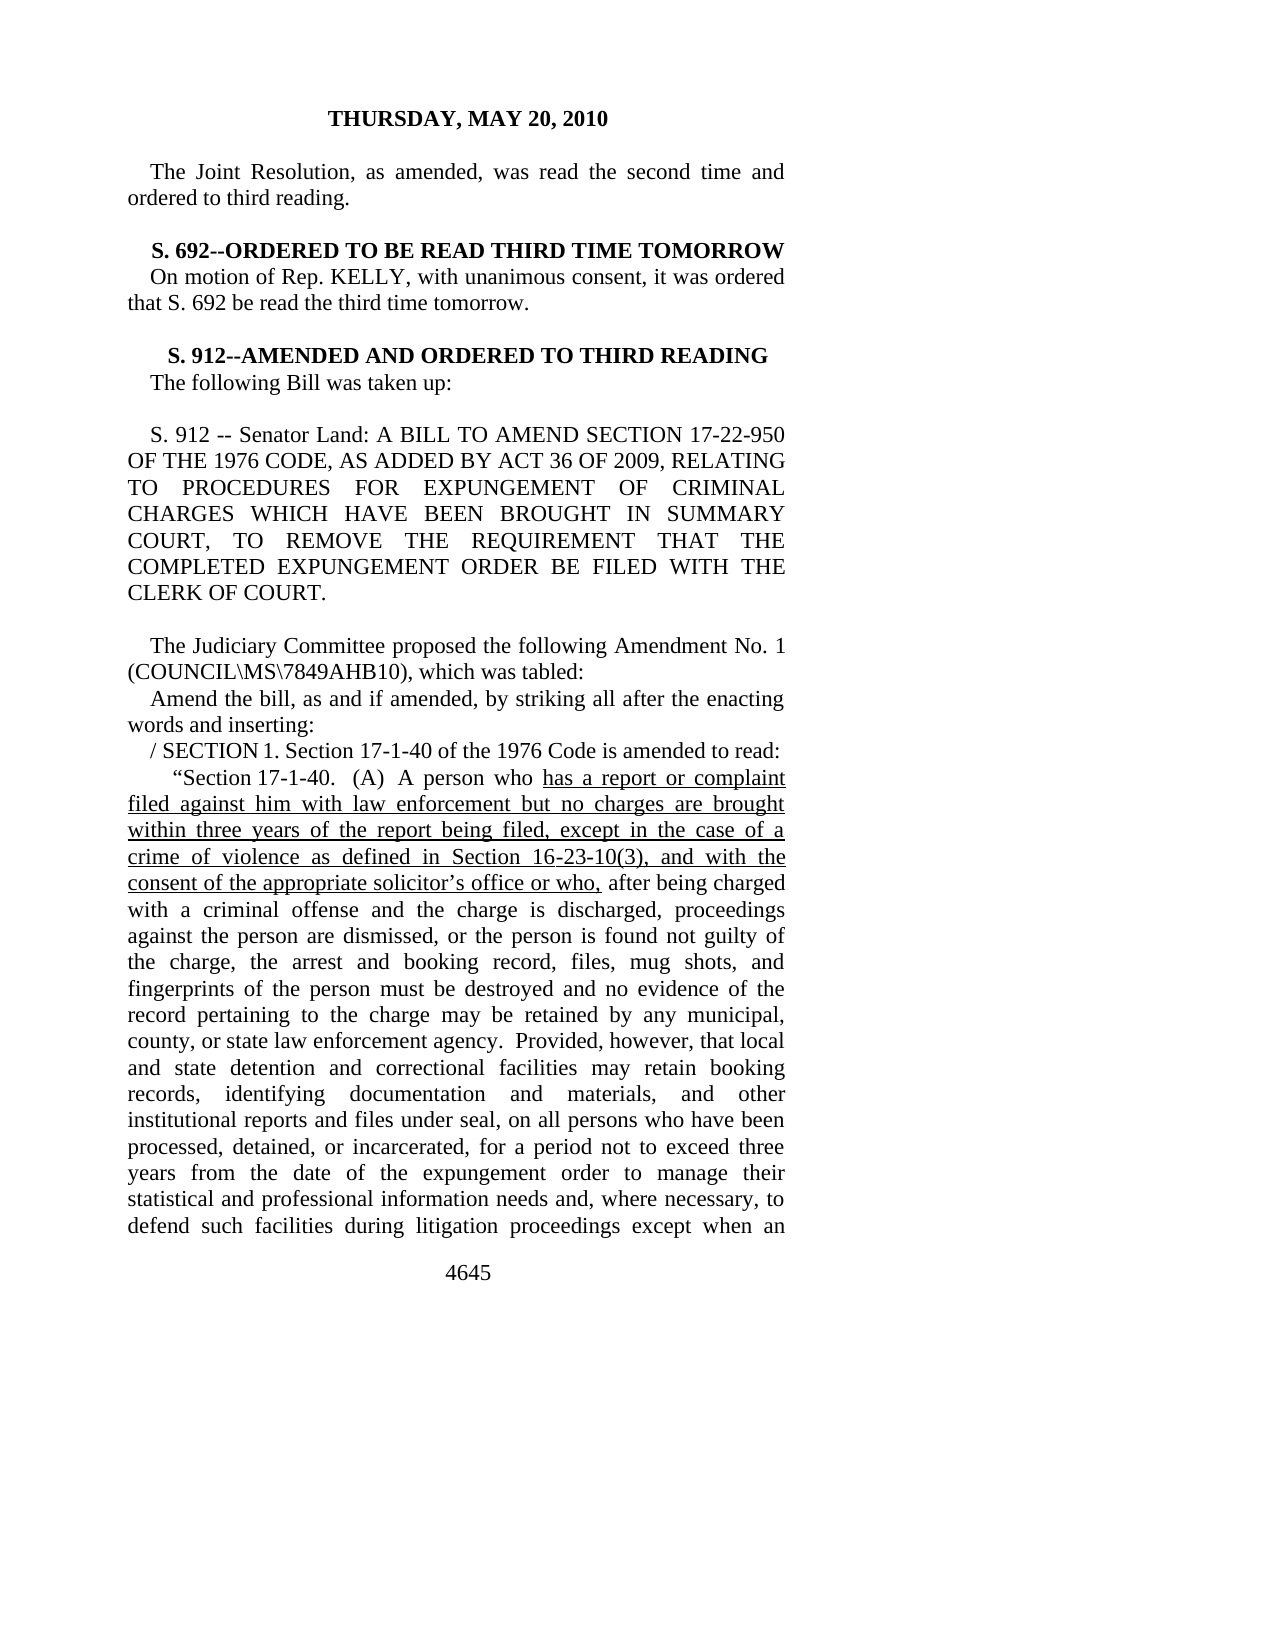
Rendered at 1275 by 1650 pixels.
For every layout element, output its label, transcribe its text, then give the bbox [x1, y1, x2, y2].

text S. 912 -- Senator Land: A BILL TO AMEND SECTION 17-22-950 OF THE 1976 CODE, AS ADDED BY ACT 36 OF 2009, RELATING TO PROCEDURES FOR EXPUNGEMENT OF CRIMINAL CHARGES WHICH HAVE BEEN BROUGHT IN SUMMARY COURT, TO REMOVE THE REQUIREMENT THAT THE COMPLETED EXPUNGEMENT ORDER BE FILED WITH THE CLERK OF COURT. [127, 421, 786, 606]
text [127, 867, 786, 1238]
text S. 912--AMENDED AND ORDERED TO THIRD READING [127, 342, 786, 368]
text S. 692--ORDERED TO BE READ THIRD TIME TOMORROW [127, 237, 786, 263]
text The Joint Resolution, as amended, was read the second time and ordered to third reading. [127, 158, 786, 210]
text Amend the bill, as and if amended, by striking all after the enacting words and inserting: [127, 685, 786, 737]
text The Judiciary Committee proposed the following Amendment No. 1 (COUNCIL\MS\7849AHB10), which was tabled: [127, 632, 786, 685]
text On motion of Rep. KELLY, with unanimous consent, it was ordered that S. 692 be read the third time tomorrow. [127, 263, 786, 316]
text The following Bill was taken up: [127, 368, 786, 395]
text / SECTION 1. Section 17-1-40 of the 1976 Code is amended to read: [127, 737, 786, 764]
